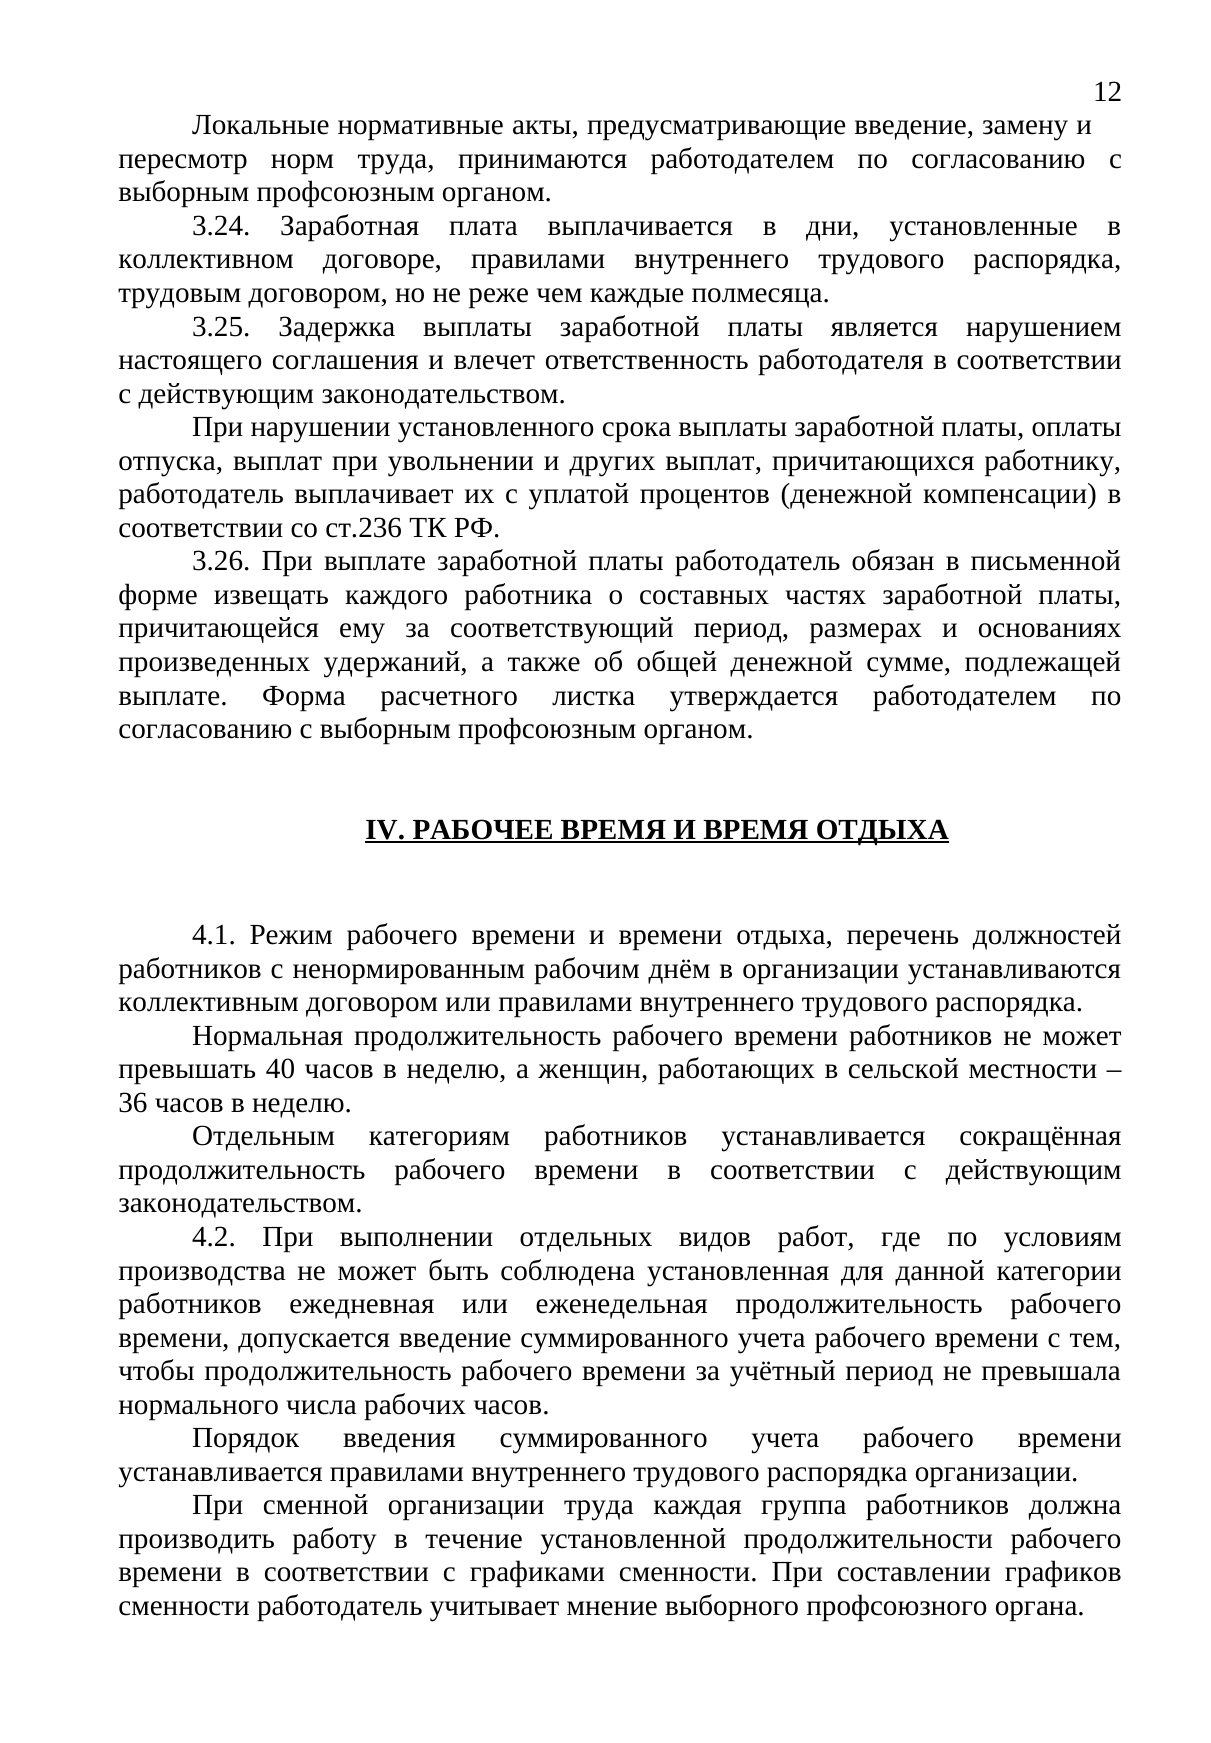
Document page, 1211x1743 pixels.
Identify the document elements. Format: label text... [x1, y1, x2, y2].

text 3.26. При выплате заработной платы работодатель обязан в письменной форме извещать каждого работника о составных частях заработной платы, причитающейся ему за соответствующий период, размерах и основаниях произведенных удержаний, а также об общей денежной сумме, подлежащей выплате. Форма расчетного листка утверждается работодателем по согласованию с выборным профсоюзным органом. [118, 543, 1122, 745]
text Порядок введения суммированного учета рабочего времени устанавливается правилами внутреннего трудового распорядка организации. [118, 1420, 1122, 1487]
text IV. РАБОЧЕЕ ВРЕМЯ И ВРЕМЯ ОТДЫХА [118, 812, 1122, 845]
text 3.25. Задержка выплаты заработной платы является нарушением настоящего соглашения и влечет ответственность работодателя в соответствии с действующим законодательством. [118, 309, 1122, 409]
text Отдельным категориям работников устанавливается сокращённая продолжительность рабочего времени в соответствии с действующим законодательством. [118, 1118, 1122, 1219]
text 4.1. Режим рабочего времени и времени отдыха, перечень должностей работников с ненормированным рабочим днём в организации устанавливаются коллективным договором или правилами внутреннего трудового распорядка. [118, 917, 1122, 1018]
text При нарушении установленного срока выплаты заработной платы, оплаты отпуска, выплат при увольнении и других выплат, причитающихся работнику, работодатель выплачивает их с уплатой процентов (денежной компенсации) в соответствии со ст.236 ТК РФ. [118, 409, 1122, 543]
text Нормальная продолжительность рабочего времени работников не может превышать 40 часов в неделю, а женщин, работающих в сельской местности – 36 часов в неделю. [118, 1018, 1122, 1118]
text При сменной организации труда каждая группа работников должна производить работу в течение установленной продолжительности рабочего времени в соответствии с графиками сменности. При составлении графиков сменности работодатель учитывает мнение выборного профсоюзного органа. [118, 1487, 1122, 1622]
text 4.2. При выполнении отдельных видов работ, где по условиям производства не может быть соблюдена установленная для данной категории работников ежедневная или еженедельная продолжительность рабочего времени, допускается введение суммированного учета рабочего времени с тем, чтобы продолжительность рабочего времени за учётный период не превышала нормального числа рабочих часов. [118, 1219, 1122, 1420]
text 3.24. Заработная плата выплачивается в дни, установленные в коллективном договоре, правилами внутреннего трудового распорядка, трудовым договором, но не реже чем каждые полмесяца. [118, 208, 1122, 309]
text Локальные нормативные акты, предусматривающие введение, замену и пересмотр норм труда, принимаются работодателем по согласованию с выборным профсоюзным органом. [118, 107, 1122, 208]
